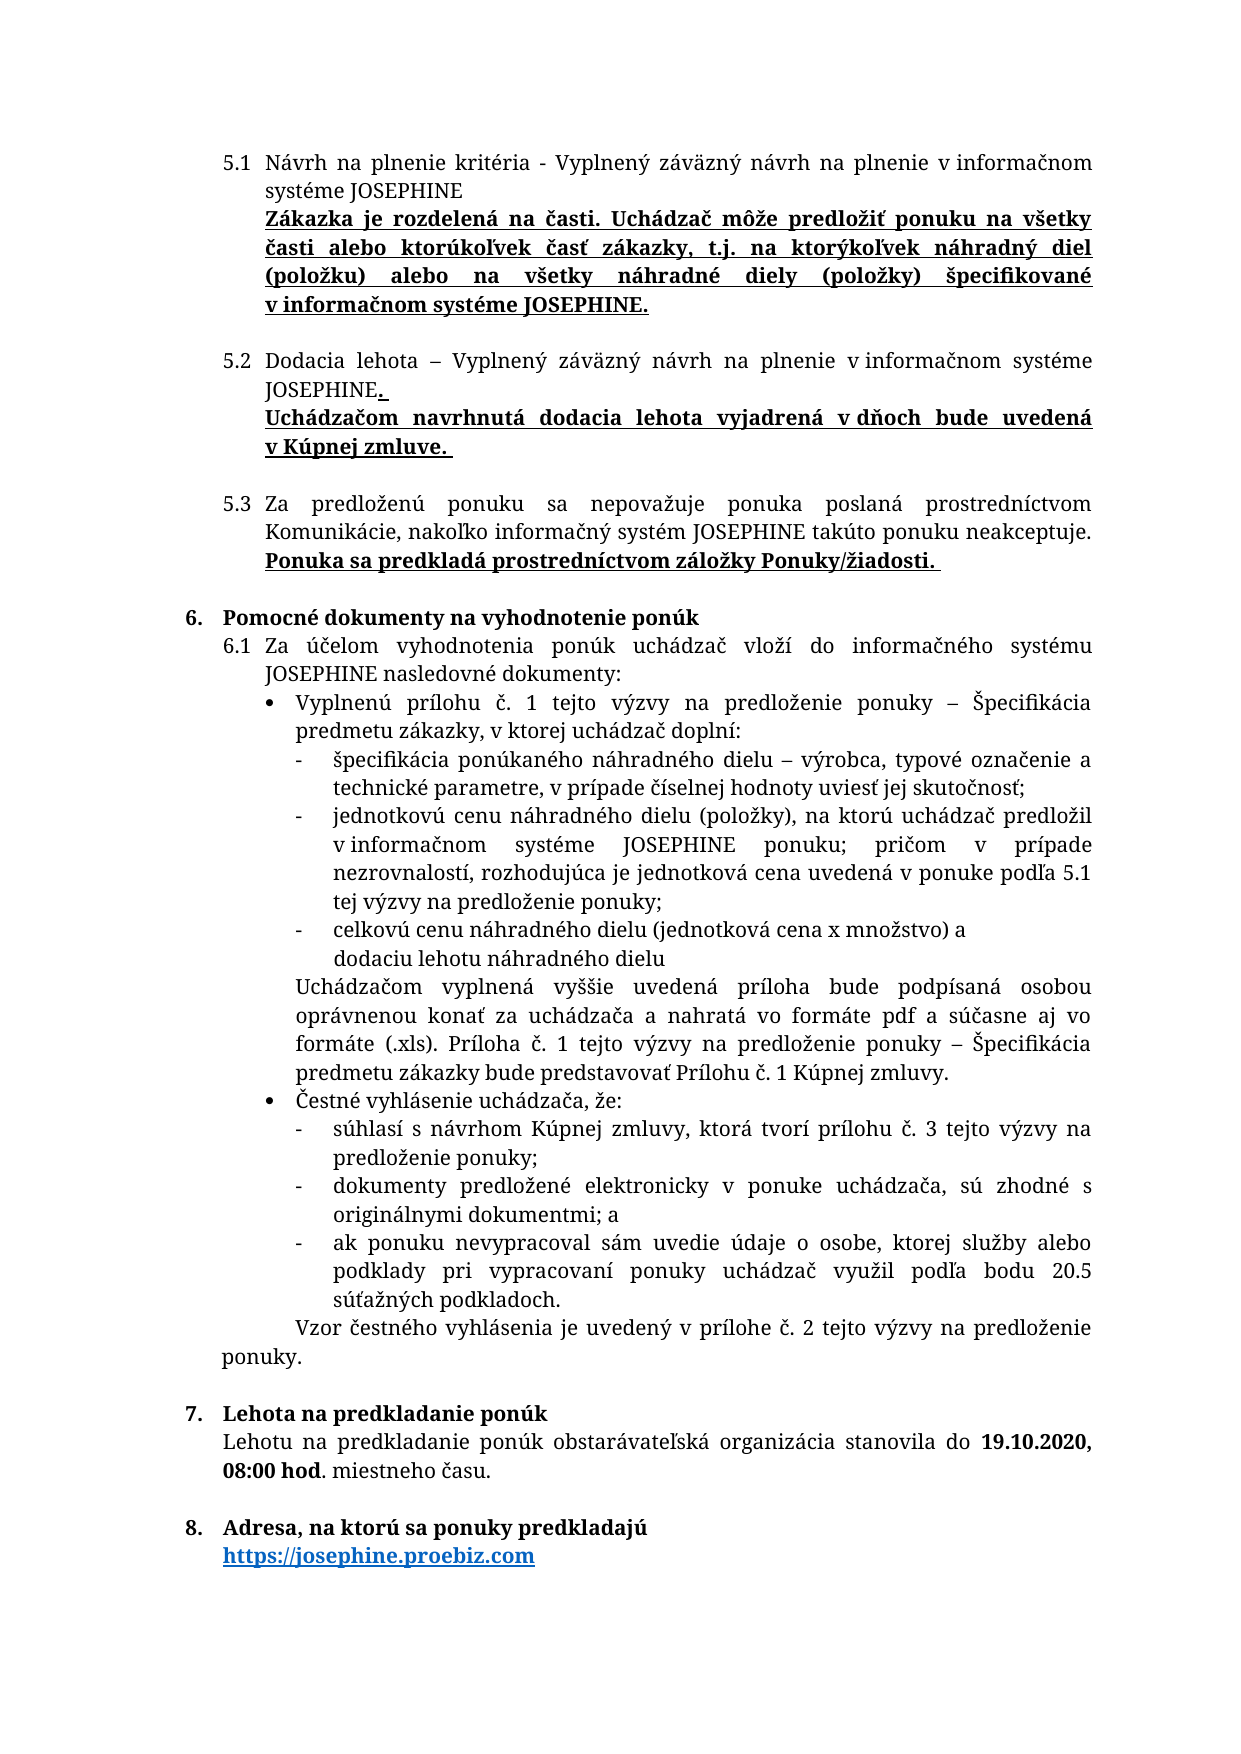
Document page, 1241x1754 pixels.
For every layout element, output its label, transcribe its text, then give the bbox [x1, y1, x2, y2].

list ak ponuku nevypracoval sám uvedie údaje o osobe, ktorej služby alebo podklady pri vypracovaní ponuky uchádzač využil podľa bodu 20.5 súťažných podkladoch. [295, 1228, 1093, 1313]
text dodaciu lehotu náhradného dielu [295, 944, 1093, 972]
list Zákazka je rozdelená na časti. Uchádzač môže predložiť ponuku na všetky časti alebo ktorúkoľvek časť zákazky, t.j. na ktorýkoľvek náhradný diel (položku) alebo na všetky náhradné diely (položky) špecifikované v informačnom systéme JOSEPHINE. [265, 287, 1093, 318]
list Za účelom vyhodnotenia ponúk uchádzač vloží do informačného systému JOSEPHINE nasledovné dokumenty: [223, 631, 1093, 688]
list Pomocné dokumenty na vyhodnotenie ponúk [185, 603, 1093, 631]
text Vzor čestného vyhlásenia je uvedený v prílohe č. 2 tejto výzvy na predloženie ponuky. [221, 1313, 1093, 1370]
list Za predloženú ponuku sa nepovažuje ponuka poslaná prostredníctvom Komunikácie, nakoľko informačný systém JOSEPHINE takúto ponuku neakceptuje. Ponuka sa predkladá prostredníctvom záložky Ponuky/žiadosti. [223, 489, 1093, 574]
list Lehotu na predkladanie ponúk obstarávateľská organizácia stanovila do 19.10.2020, 08:00 hod. miestneho času. [223, 1427, 1093, 1484]
list Dodacia lehota – Vyplnený záväzný návrh na plnenie v informačnom systéme JOSEPHINE. [223, 347, 1093, 403]
list Vyplnenú prílohu č. 1 tejto výzvy na predloženie ponuky – Špecifikácia predmetu zákazky, v ktorej uchádzač doplní: [266, 688, 1093, 745]
list Uchádzačom navrhnutá dodacia lehota vyjadrená v dňoch bude uvedená v Kúpnej zmluve. [265, 429, 1093, 460]
list špecifikácia ponúkaného náhradného dielu – výrobca, typové označenie a technické parametre, v prípade číselnej hodnoty uviesť jej skutočnosť; [295, 745, 1093, 802]
list dokumenty predložené elektronicky v ponuke uchádzača, sú zhodné s originálnymi dokumentmi; a [295, 1171, 1093, 1228]
list Uchádzačom navrhnutá dodacia lehota vyjadrená v dňoch bude uvedená v Kúpnej zmluve. [265, 403, 1093, 428]
list Adresa, na ktorú sa ponuky predkladajú [185, 1513, 1093, 1541]
list jednotkovú cenu náhradného dielu (položky), na ktorú uchádzač predložil v informačnom systéme JOSEPHINE ponuku; pričom v prípade nezrovnalostí, rozhodujúca je jednotková cena uvedená v ponuke podľa 5.1 tej výzvy na predloženie ponuky; [295, 802, 1093, 915]
text Uchádzačom vyplnená vyššie uvedená príloha bude podpísaná osobou oprávnenou konať za uchádzača a nahratá vo formáte pdf a súčasne aj vo formáte (.xls). Príloha č. 1 tejto výzvy na predloženie ponuky – Špecifikácia predmetu zákazky bude predstavovať Prílohu č. 1 Kúpnej zmluvy. [295, 972, 1093, 1086]
list Čestné vyhlásenie uchádzača, že: [266, 1086, 1093, 1114]
list Zákazka je rozdelená na časti. Uchádzač môže predložiť ponuku na všetky časti alebo ktorúkoľvek časť zákazky, t.j. na ktorýkoľvek náhradný diel (položku) alebo na všetky náhradné diely (položky) špecifikované v informačnom systéme JOSEPHINE. [265, 204, 1093, 257]
list súhlasí s návrhom Kúpnej zmluvy, ktorá tvorí prílohu č. 3 tejto výzvy na predloženie ponuky; [295, 1114, 1093, 1171]
list https://josephine.proebiz.com [223, 1541, 1093, 1569]
list Návrh na plnenie kritéria - Vyplnený záväzný návrh na plnenie v informačnom systéme JOSEPHINE [223, 148, 1093, 204]
list Zákazka je rozdelená na časti. Uchádzač môže predložiť ponuku na všetky časti alebo ktorúkoľvek časť zákazky, t.j. na ktorýkoľvek náhradný diel (položku) alebo na všetky náhradné diely (položky) špecifikované v informačnom systéme JOSEPHINE. [265, 258, 1093, 286]
list Lehota na predkladanie ponúk [185, 1399, 1093, 1427]
list celkovú cenu náhradného dielu (jednotková cena x množstvo) a [295, 915, 1093, 944]
